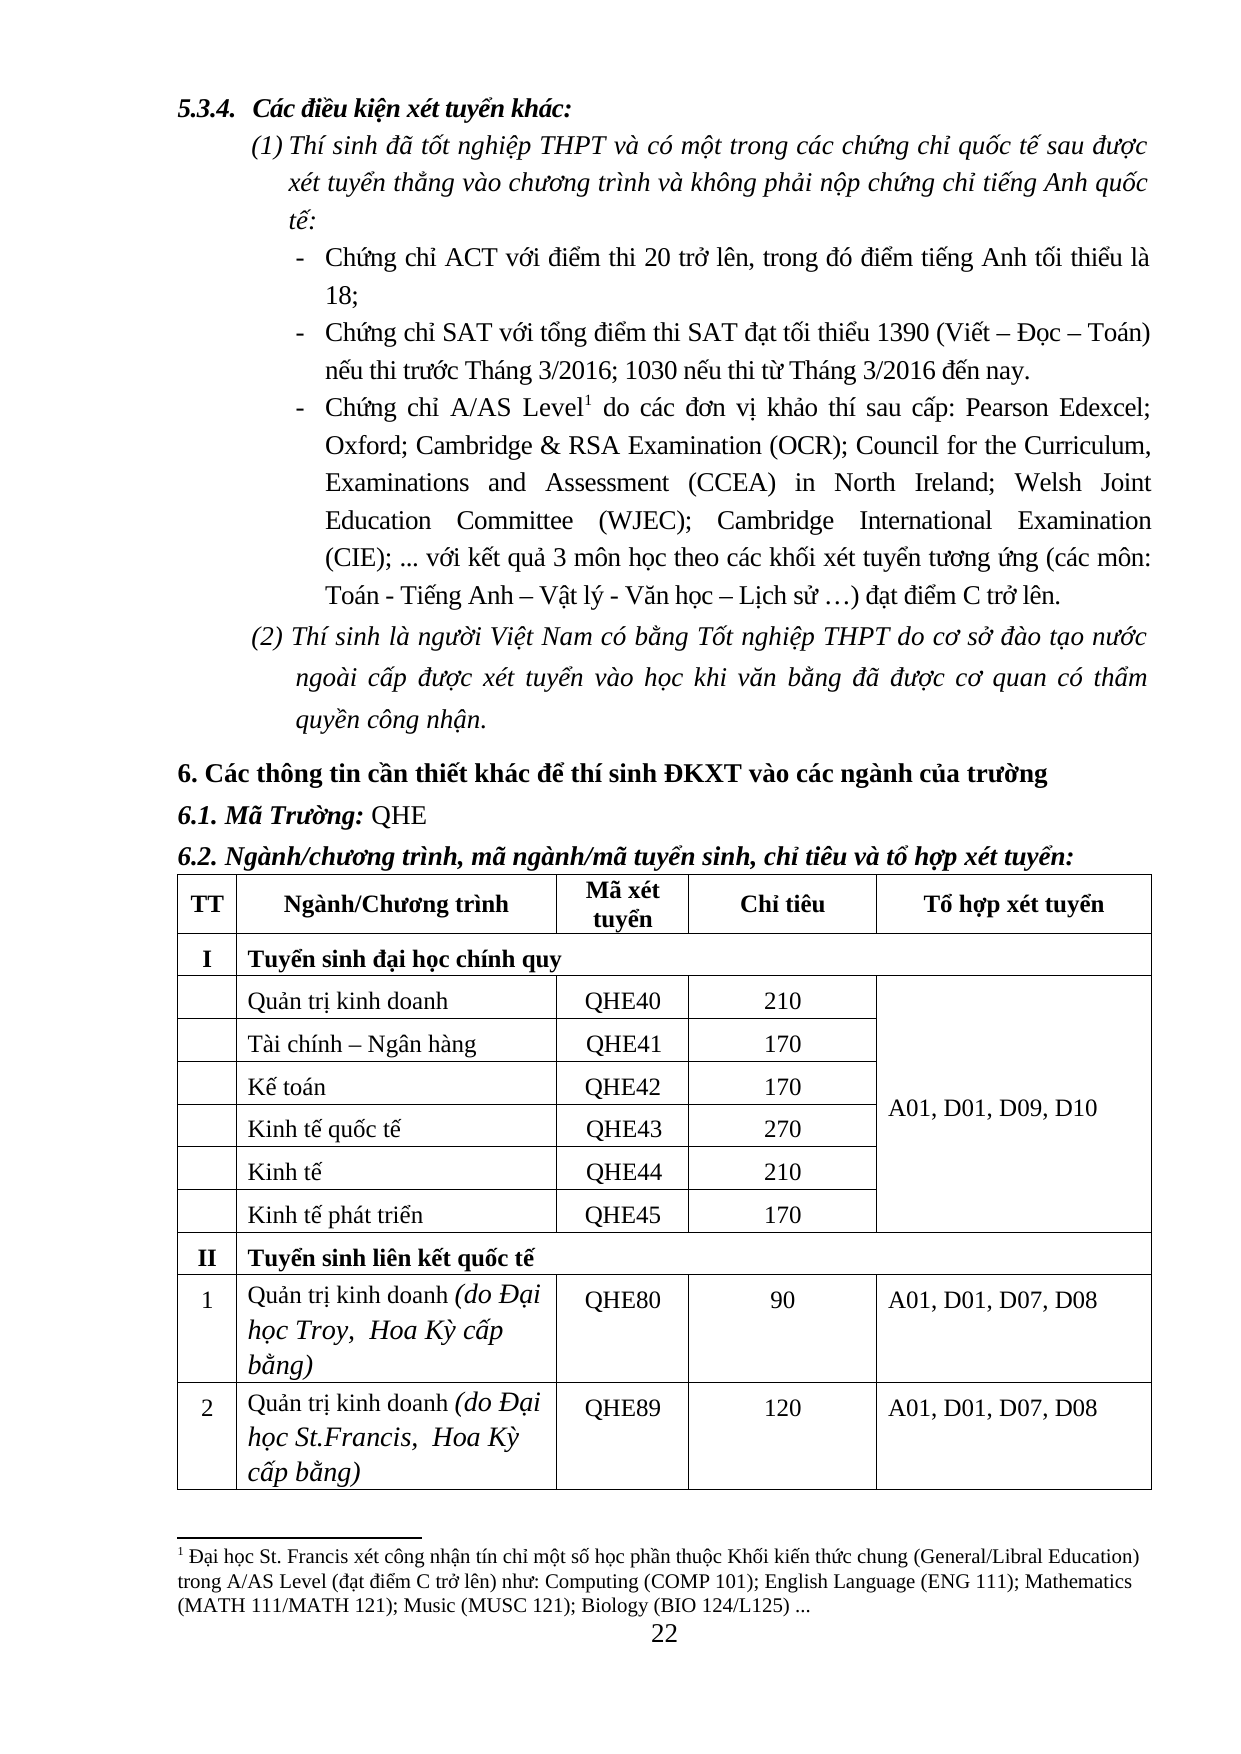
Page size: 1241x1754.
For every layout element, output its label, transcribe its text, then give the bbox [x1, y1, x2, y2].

table_cell QHE41 [557, 1019, 688, 1061]
table_cell Kinh tế quốc tế [237, 1105, 556, 1146]
table_cell QHE89 [557, 1383, 688, 1489]
list Chứng chỉ A/AS Level do các đơn vị khảo thí sau cấp: Pearson Edexcel; Oxford; Cambridge & RSA Examination (OCR); Council for the Curriculum, Examinations and Assessment (CCEA) in North Ireland; Welsh Joint Education Committee (WJEC); Cambridge International Examination (CIE); ... với kết quả 3 môn học theo các khối xét tuyển tương ứng (các môn: Toán - Tiếng Anh – Vật lý - Văn học – Lịch sử …) đạt điểm C trở lên. [295, 387, 1152, 612]
table_header TT [178, 875, 236, 933]
table_header Tổ hợp xét tuyển [877, 875, 1151, 933]
table_cell QHE43 [557, 1105, 688, 1146]
table_cell A01, D01, D07, D08 [877, 1275, 1151, 1382]
table_cell [178, 1190, 236, 1232]
table_cell II [178, 1233, 236, 1274]
table_cell 120 [689, 1383, 876, 1489]
table_cell Tuyển sinh liên kết quốc tế [237, 1233, 1151, 1274]
table_cell 170 [689, 1019, 876, 1061]
table_cell Tuyển sinh đại học chính quy [237, 934, 1151, 975]
table_cell [178, 976, 236, 1018]
table_header Chỉ tiêu [689, 875, 876, 933]
table_cell QHE40 [557, 976, 688, 1018]
table_cell A01, D01, D07, D08 [877, 1383, 1151, 1489]
table_cell QHE45 [557, 1190, 688, 1232]
table_cell 170 [689, 1190, 876, 1232]
table_cell Quản trị kinh doanh (do Đại học St.Francis, Hoa Kỳ cấp bằng) [237, 1383, 556, 1489]
table_cell QHE42 [557, 1062, 688, 1103]
table_cell [178, 1062, 236, 1103]
table_cell [178, 1019, 236, 1061]
text 6.2. Ngành/chương trình, mã ngành/mã tuyển sinh, chỉ tiêu và tổ hợp xét tuyển: [177, 832, 1152, 874]
table_cell QHE44 [557, 1147, 688, 1189]
list Các điều kiện xét tuyển khác: [177, 89, 1152, 124]
table_cell Quản trị kinh doanh (do Đại học Troy, Hoa Kỳ cấp bằng) [237, 1275, 556, 1382]
table_cell 210 [689, 1147, 876, 1189]
table_cell Kế toán [237, 1062, 556, 1103]
table_cell [178, 1147, 236, 1189]
list Thí sinh đã tốt nghiệp THPT và có một trong các chứng chỉ quốc tế sau được xét tuyển thẳng vào chương trình và không phải nộp chứng chỉ tiếng Anh quốc tế: [251, 124, 1152, 237]
list Chứng chỉ ACT với điểm thi 20 trở lên, trong đó điểm tiếng Anh tối thiểu là 18; [295, 237, 1152, 312]
table_cell 2 [178, 1383, 236, 1489]
table_cell 1 [178, 1275, 236, 1382]
table_cell QHE80 [557, 1275, 688, 1382]
table_cell Kinh tế [237, 1147, 556, 1189]
table_cell Quản trị kinh doanh [237, 976, 556, 1018]
table_cell [178, 1105, 236, 1146]
text 6. Các thông tin cần thiết khác để thí sinh ĐKXT vào các ngành của trường [177, 749, 1152, 791]
list Chứng chỉ SAT với tổng điểm thi SAT đạt tối thiểu 1390 (Viết – Đọc – Toán) nếu thi trước Tháng 3/2016; 1030 nếu thi từ Tháng 3/2016 đến nay. [295, 312, 1152, 387]
table_cell I [178, 934, 236, 975]
table_cell 170 [689, 1062, 876, 1103]
table_cell 270 [689, 1105, 876, 1146]
table_cell 210 [689, 976, 876, 1018]
table_cell A01, D01, D09, D10 [877, 976, 1151, 1232]
table_cell Tài chính – Ngân hàng [237, 1019, 556, 1061]
text (2) Thí sinh là người Việt Nam có bằng Tốt nghiệp THPT do cơ sở đào tạo nước ngoài cấp được xét tuyển vào học khi văn bằng đã được cơ quan có thẩm quyền công nhận. [251, 612, 1152, 737]
table_header Ngành/Chương trình [237, 875, 556, 933]
table_header Mã xét tuyển [557, 875, 688, 933]
text 6.1. Mã Trường: QHE [177, 791, 1152, 832]
table_cell 90 [689, 1275, 876, 1382]
table_cell Kinh tế phát triển [237, 1190, 556, 1232]
